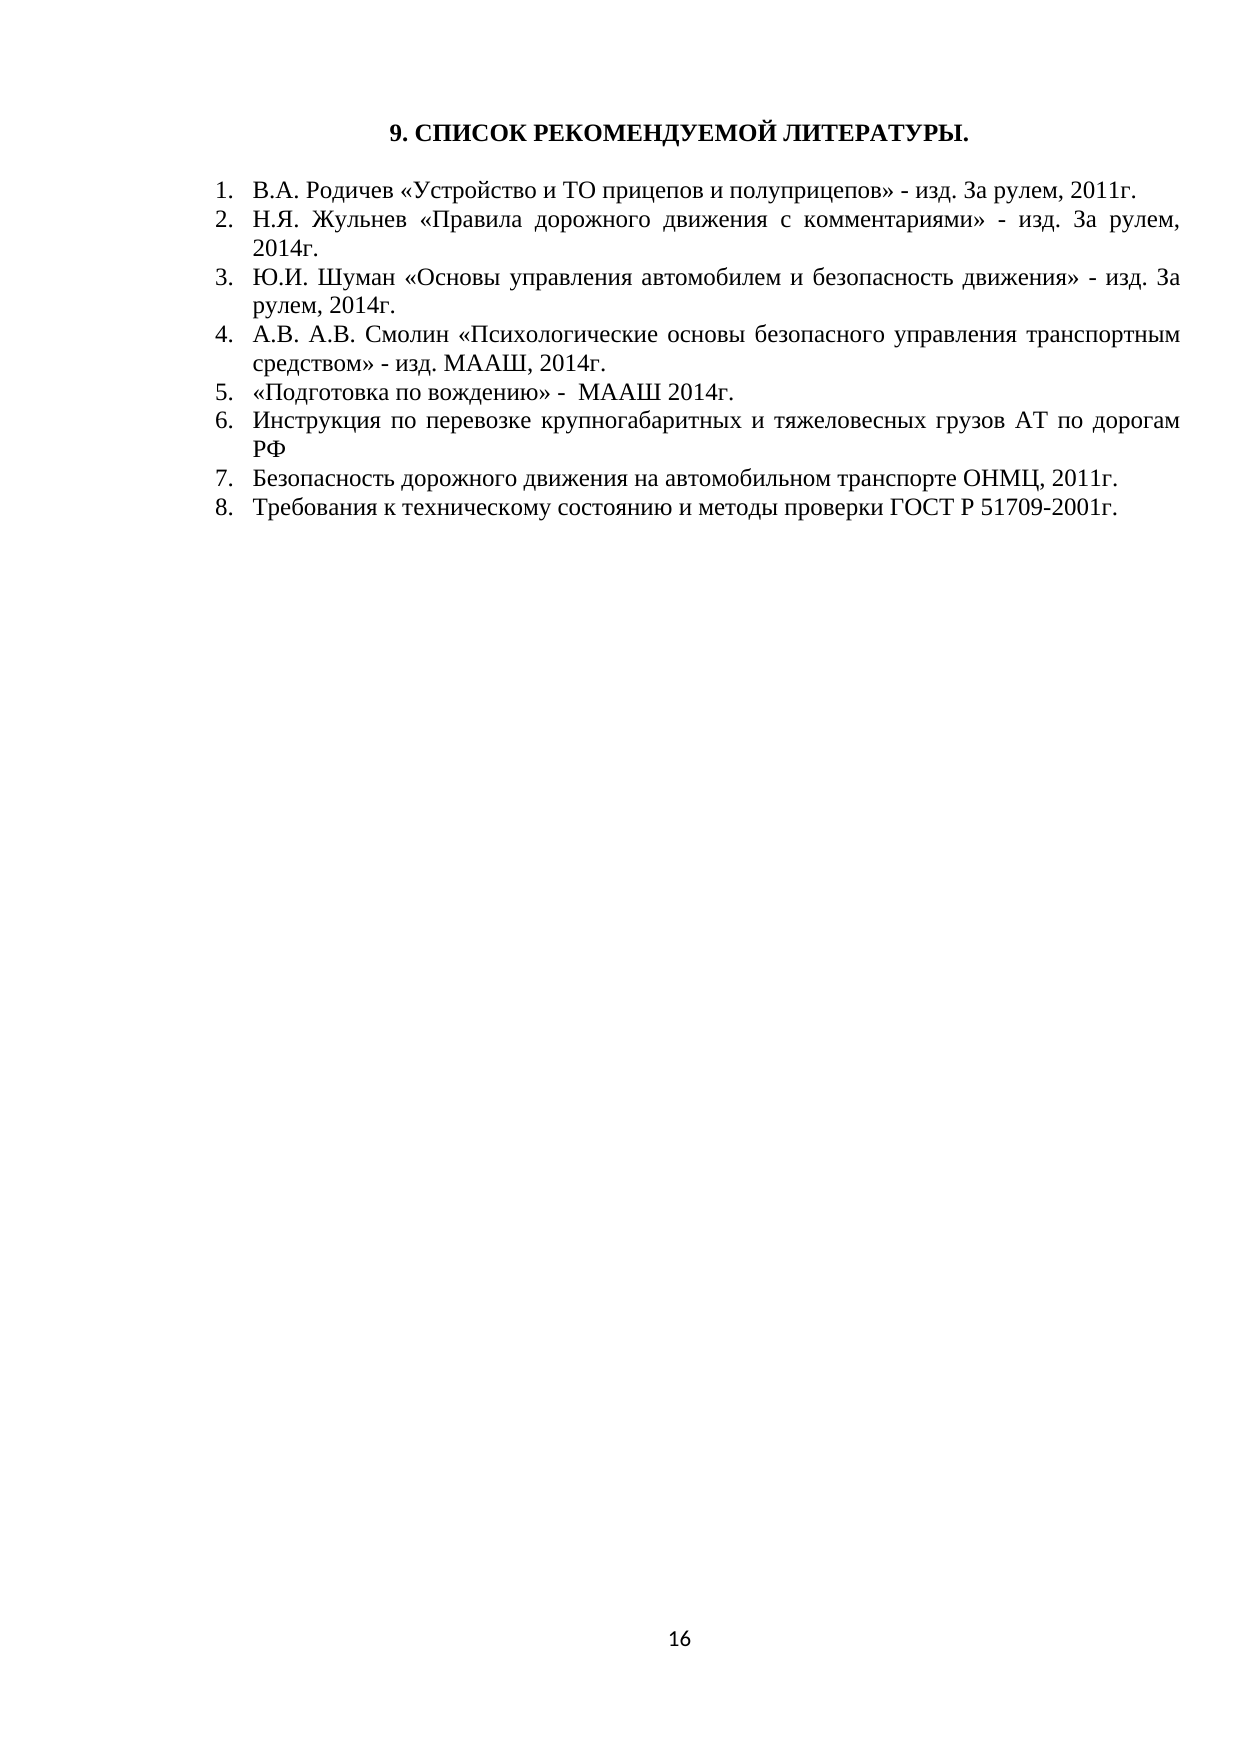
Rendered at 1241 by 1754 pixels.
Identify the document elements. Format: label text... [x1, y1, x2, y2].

list Требования к техническому состоянию и методы проверки ГОСТ Р 51709-2001г. [215, 492, 1181, 521]
text 9. СПИСОК РЕКОМЕНДУЕМОЙ ЛИТЕРАТУРЫ. [177, 118, 1181, 147]
list Ю.И. Шуман «Основы управления автомобилем и безопасность движения» - изд. За рулем, 2014г. [215, 262, 1181, 319]
list Инструкция по перевозке крупногабаритных и тяжеловесных грузов АТ по дорогам РФ [215, 406, 1181, 463]
list А.В. А.В. Смолин «Психологические основы безопасного управления транспортным средством» - изд. МААШ, 2014г. [215, 319, 1181, 377]
list В.А. Родичев «Устройство и ТО прицепов и полуприцепов» - изд. За рулем, 2011г. [215, 176, 1181, 204]
list Н.Я. Жульнев «Правила дорожного движения с комментариями» - изд. За рулем, 2014г. [215, 204, 1181, 262]
list Безопасность дорожного движения на автомобильном транспорте ОНМЦ, 2011г. [215, 463, 1181, 492]
list «Подготовка по вождению» - МААШ 2014г. [215, 377, 1181, 406]
